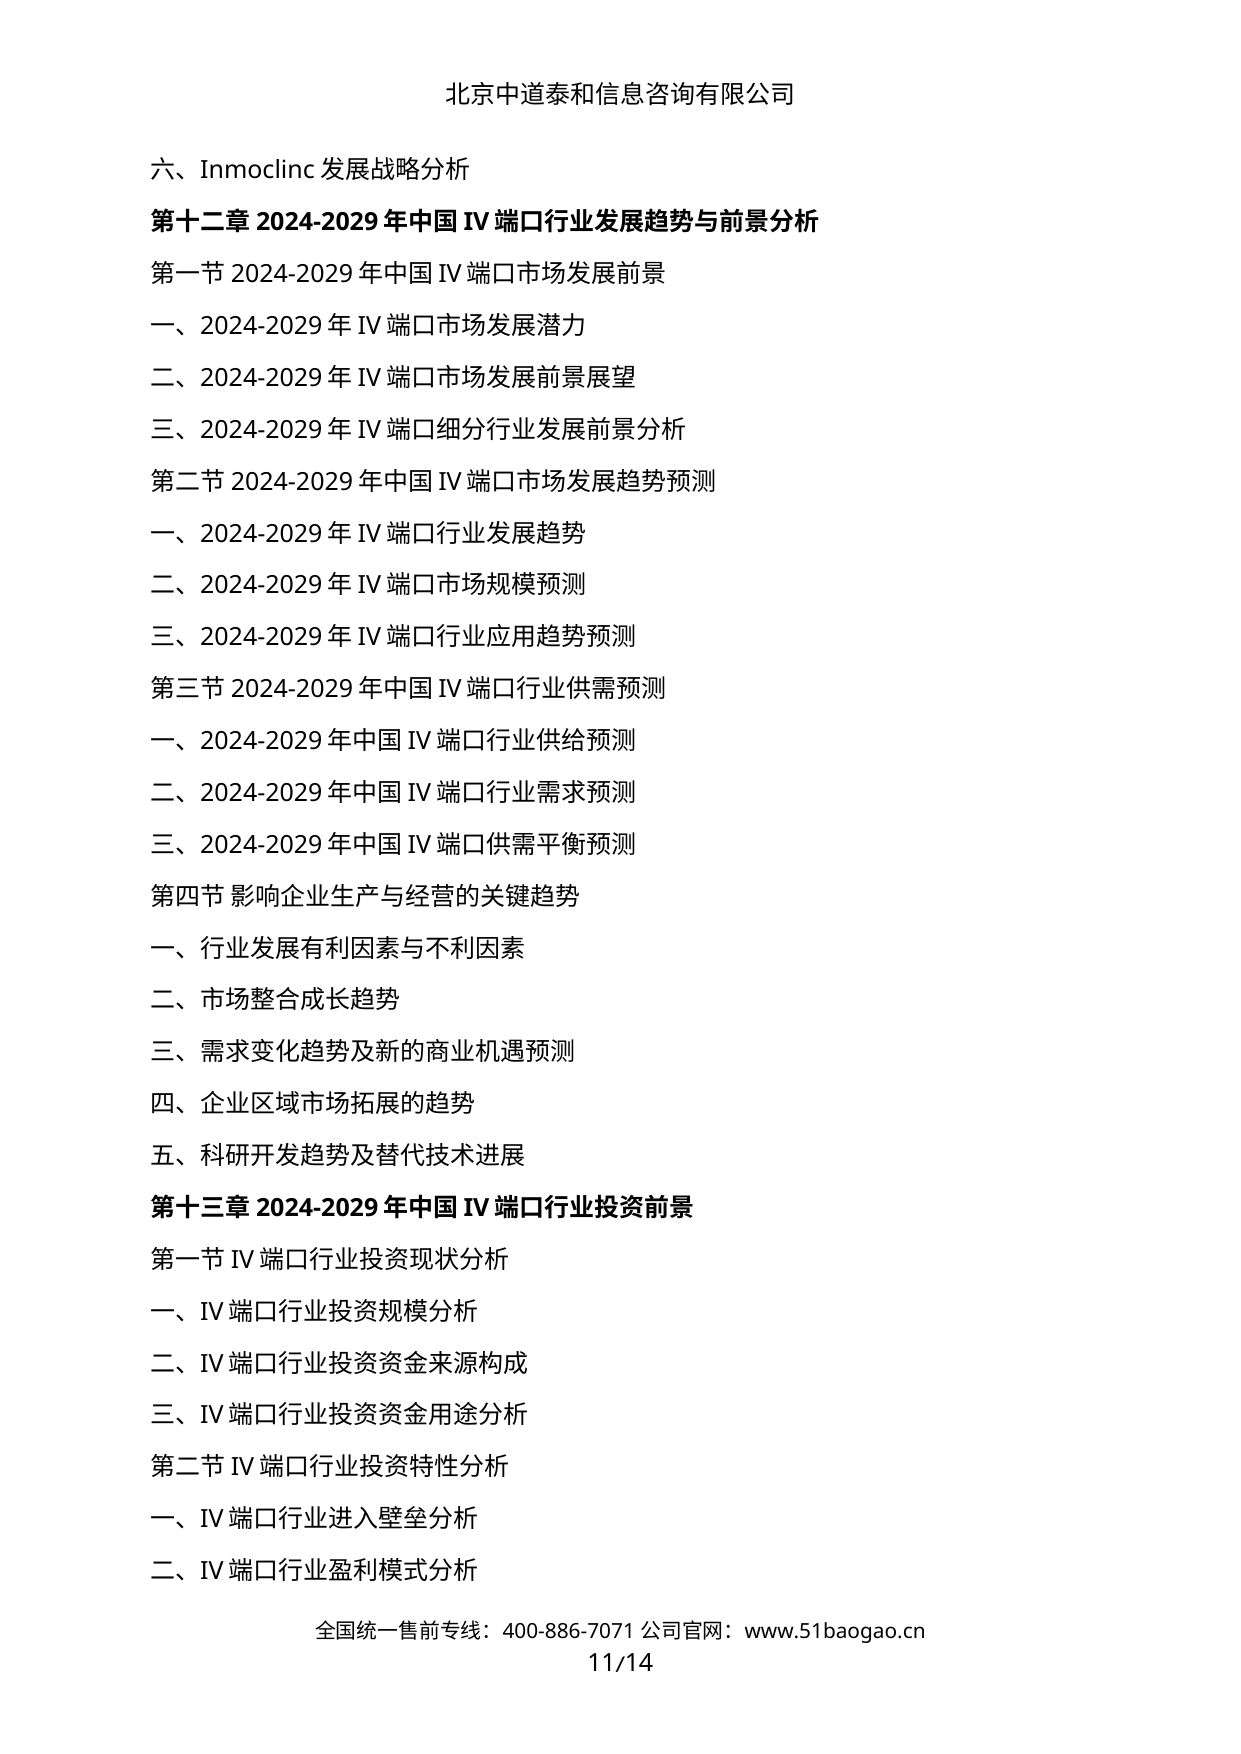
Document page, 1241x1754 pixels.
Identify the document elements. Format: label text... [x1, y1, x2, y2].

text 第三节 2024-2029年中国IV端口行业供需预测 [150, 669, 1090, 705]
text 二、2024-2029年IV端口市场发展前景展望 [150, 357, 1090, 394]
text 三、2024-2029年IV端口细分行业发展前景分析 [150, 409, 1090, 446]
text 五、科研开发趋势及替代技术进展 [150, 1136, 1090, 1172]
text 三、IV端口行业投资资金用途分析 [150, 1395, 1090, 1431]
text 二、市场整合成长趋势 [150, 980, 1090, 1016]
text 一、2024-2029年IV端口行业发展趋势 [150, 513, 1090, 549]
text 第一节 IV端口行业投资现状分析 [150, 1239, 1090, 1276]
text 一、IV端口行业进入壁垒分析 [150, 1499, 1090, 1535]
text 四、企业区域市场拓展的趋势 [150, 1084, 1090, 1120]
text 二、IV端口行业盈利模式分析 [150, 1551, 1090, 1587]
text 二、2024-2029年中国IV端口行业需求预测 [150, 772, 1090, 809]
text 第二节 2024-2029年中国IV端口市场发展趋势预测 [150, 461, 1090, 497]
text 二、IV端口行业投资资金来源构成 [150, 1343, 1090, 1379]
text 三、2024-2029年IV端口行业应用趋势预测 [150, 617, 1090, 653]
text 六、Inmoclinc发展战略分析 [150, 150, 1090, 186]
text 一、行业发展有利因素与不利因素 [150, 928, 1090, 964]
text 第二节 IV端口行业投资特性分析 [150, 1447, 1090, 1483]
text 第十二章 2024-2029年中国IV端口行业发展趋势与前景分析 [150, 202, 1090, 238]
text 一、2024-2029年中国IV端口行业供给预测 [150, 721, 1090, 757]
text 一、2024-2029年IV端口市场发展潜力 [150, 306, 1090, 342]
text 第一节 2024-2029年中国IV端口市场发展前景 [150, 254, 1090, 290]
text 三、需求变化趋势及新的商业机遇预测 [150, 1032, 1090, 1068]
text 三、2024-2029年中国IV端口供需平衡预测 [150, 824, 1090, 861]
text 第十三章 2024-2029年中国IV端口行业投资前景 [150, 1187, 1090, 1224]
text 一、IV端口行业投资规模分析 [150, 1291, 1090, 1327]
text 二、2024-2029年IV端口市场规模预测 [150, 565, 1090, 601]
text 第四节 影响企业生产与经营的关键趋势 [150, 876, 1090, 912]
